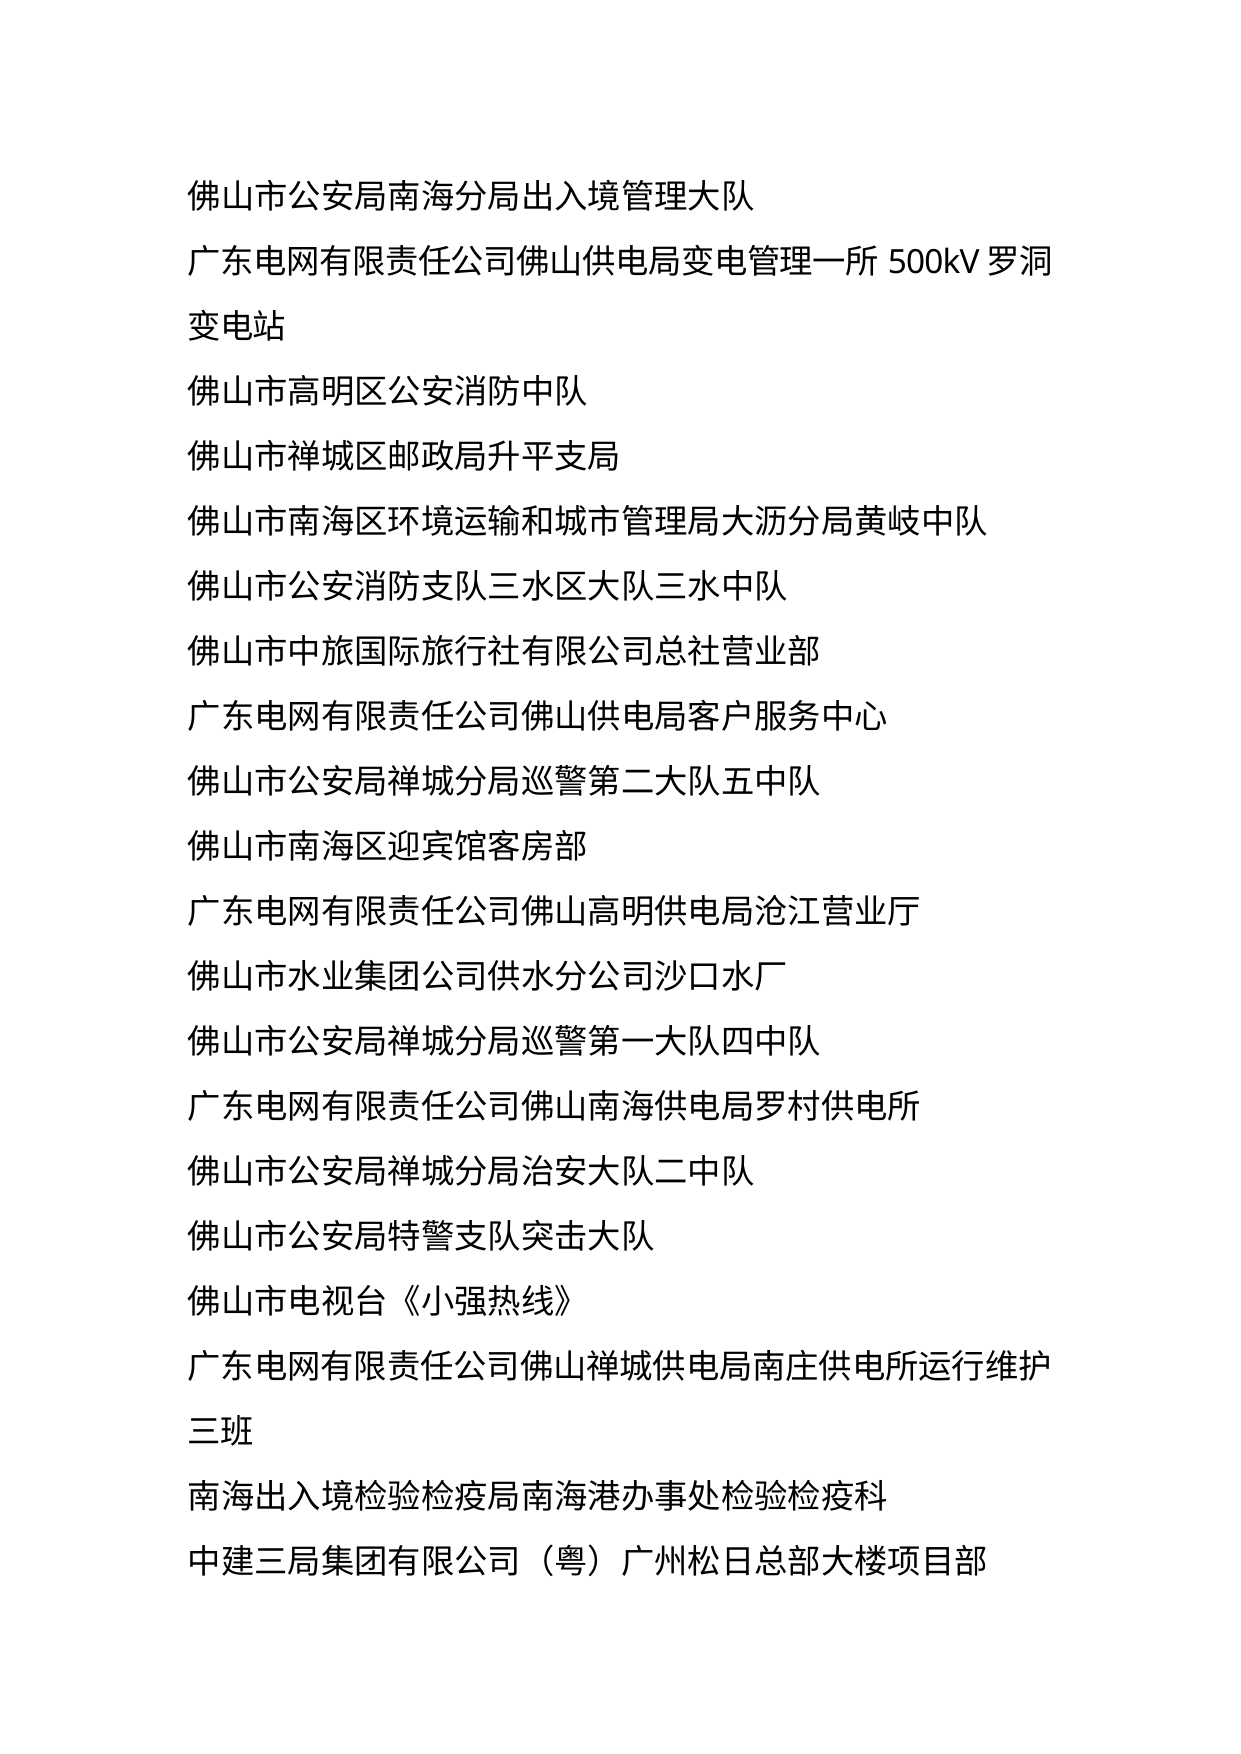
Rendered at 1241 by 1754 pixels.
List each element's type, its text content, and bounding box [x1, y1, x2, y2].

text 佛山市南海区环境运输和城市管理局大沥分局黄岐中队 [187, 487, 1053, 552]
text 广东电网有限责任公司佛山供电局变电管理一所500kV罗洞变电站 [187, 227, 1053, 357]
text 广东电网有限责任公司佛山禅城供电局南庄供电所运行维护三班 [187, 1332, 1053, 1462]
text 广东电网有限责任公司佛山南海供电局罗村供电所 [187, 1072, 1053, 1137]
text 佛山市公安消防支队三水区大队三水中队 [187, 552, 1053, 617]
text 佛山市公安局禅城分局治安大队二中队 [187, 1137, 1053, 1202]
text 佛山市水业集团公司供水分公司沙口水厂 [187, 942, 1053, 1007]
text 佛山市中旅国际旅行社有限公司总社营业部 [187, 617, 1053, 682]
text 佛山市南海区迎宾馆客房部 [187, 812, 1053, 877]
text 南海出入境检验检疫局南海港办事处检验检疫科 [187, 1462, 1053, 1527]
text 佛山市电视台《小强热线》 [187, 1267, 1053, 1332]
text 佛山市公安局南海分局出入境管理大队 [187, 162, 1053, 227]
text 中建三局集团有限公司（粤）广州松日总部大楼项目部 [187, 1527, 1053, 1592]
text 佛山市公安局禅城分局巡警第二大队五中队 [187, 747, 1053, 812]
text 佛山市高明区公安消防中队 [187, 357, 1053, 422]
text 佛山市公安局禅城分局巡警第一大队四中队 [187, 1007, 1053, 1072]
text 广东电网有限责任公司佛山高明供电局沧江营业厅 [187, 877, 1053, 942]
text 佛山市公安局特警支队突击大队 [187, 1202, 1053, 1267]
text 广东电网有限责任公司佛山供电局客户服务中心 [187, 682, 1053, 747]
text 佛山市禅城区邮政局升平支局 [187, 422, 1053, 487]
